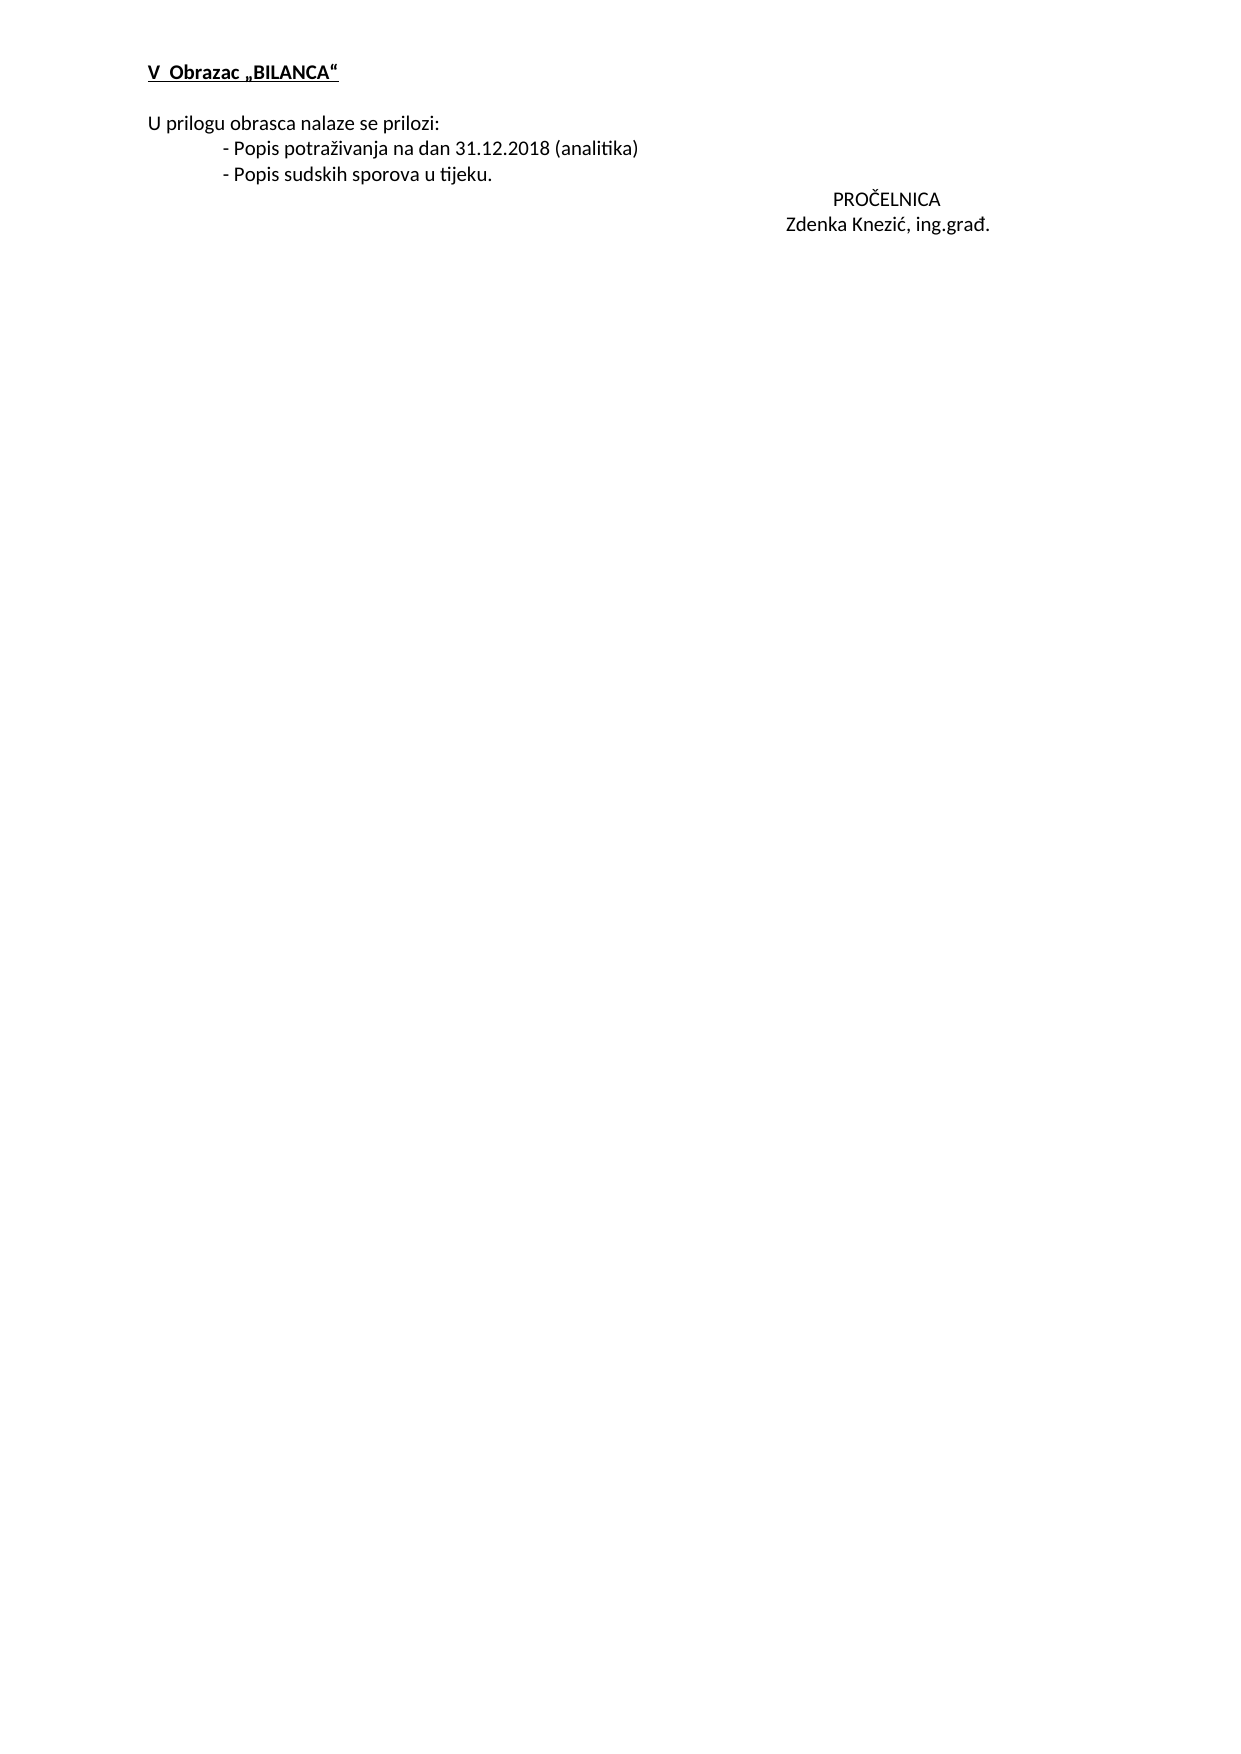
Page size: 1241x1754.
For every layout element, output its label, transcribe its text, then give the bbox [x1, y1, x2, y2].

text V Obrazac „BILANCA“ [148, 59, 1092, 84]
text U prilogu obrasca nalaze se prilozi: [148, 110, 1092, 135]
text Zdenka Knezić, ing.građ. [148, 212, 1092, 237]
list - Popis potraživanja na dan 31.12.2018 (analitika) [223, 135, 1092, 161]
list - Popis sudskih sporova u tijeku. [223, 161, 1092, 186]
text PROČELNICA [148, 186, 1092, 212]
